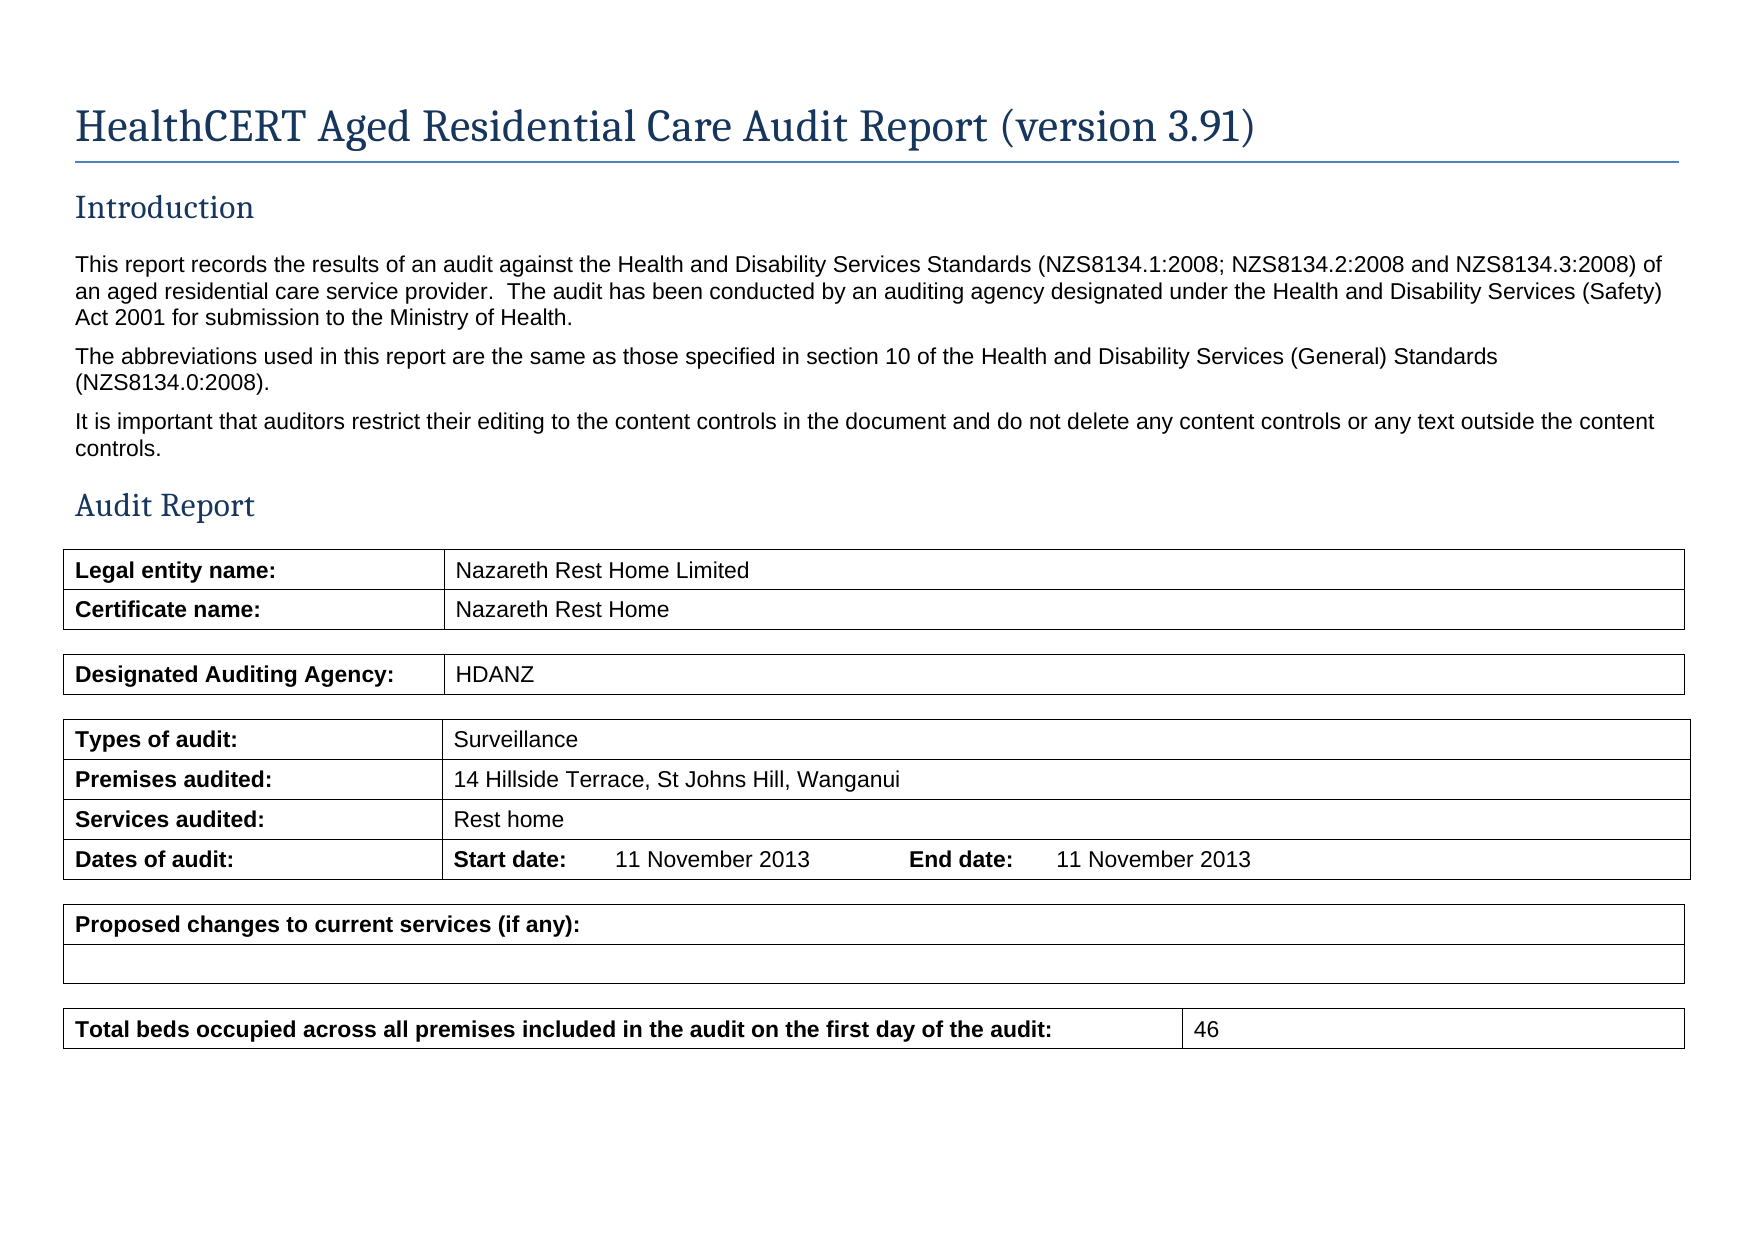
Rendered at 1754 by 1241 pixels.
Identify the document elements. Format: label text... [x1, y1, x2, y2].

table_header Surveillance [443, 720, 1690, 759]
subtitle Introduction [75, 188, 1679, 226]
table_header HDANZ [445, 655, 1684, 694]
table_cell 14 Hillside Terrace, St Johns Hill, Wanganui [443, 760, 1690, 799]
subtitle HealthCERT Aged Residential Care Audit Report (version 3.91) [75, 100, 1679, 161]
table_cell Services audited: [64, 800, 442, 839]
table_header Total beds occupied across all premises included in the audit on the first day of the audit: [64, 1009, 1182, 1048]
table_cell 11 November 2013 [604, 840, 898, 878]
text The abbreviations used in this report are the same as those specified in section 10 of the Health and Disability Services (General) Standards (NZS8134.0:2008). [75, 343, 1679, 396]
table_header Legal entity name: [64, 550, 444, 589]
table_cell Certificate name: [64, 590, 444, 629]
subtitle Audit Report [75, 486, 1679, 524]
table_header Nazareth Rest Home Limited [445, 550, 1684, 589]
table_cell Start date: [443, 840, 604, 878]
table_cell [64, 945, 1684, 983]
table_cell Rest home [443, 800, 1690, 839]
text This report records the results of an audit against the Health and Disability Services Standards (NZS8134.1:2008; NZS8134.2:2008 and NZS8134.3:2008) of an aged residential care service provider. The audit has been conducted by an auditing agency designated under the Health and Disability Services (Safety) Act 2001 for submission to the Ministry of Health. [75, 251, 1679, 331]
text It is important that auditors restrict their editing to the content controls in the document and do not delete any content controls or any text outside the content controls. [75, 408, 1679, 461]
table_header Proposed changes to current services (if any): [64, 905, 1684, 943]
table_header Types of audit: [64, 720, 442, 759]
table_cell Nazareth Rest Home [445, 590, 1684, 629]
table_cell Dates of audit: [64, 840, 442, 878]
table_header 46 [1183, 1009, 1684, 1048]
table_cell Premises audited: [64, 760, 442, 799]
table_cell End date: [898, 840, 1045, 878]
table_cell 11 November 2013 [1045, 840, 1690, 878]
table_header Designated Auditing Agency: [64, 655, 444, 694]
